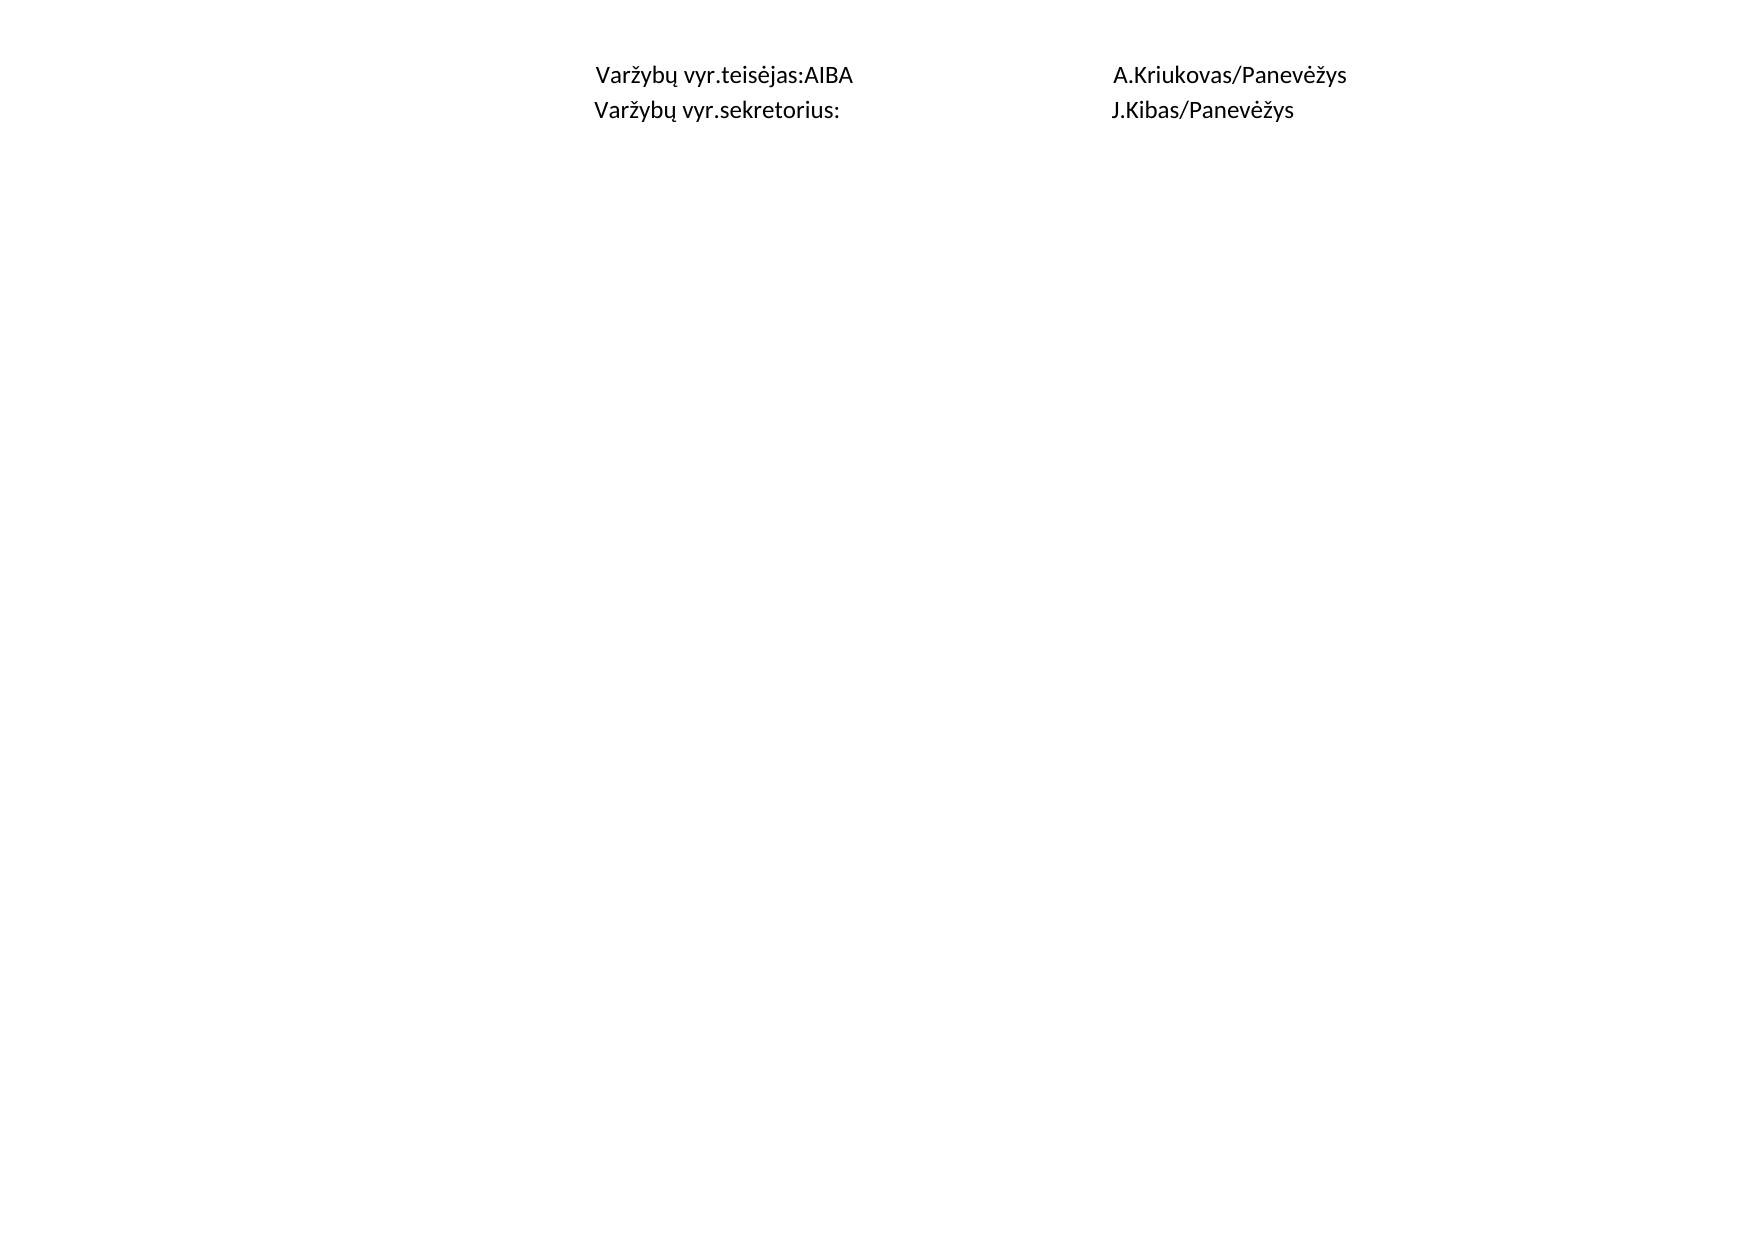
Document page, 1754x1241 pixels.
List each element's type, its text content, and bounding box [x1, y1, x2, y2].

text Varžybų vyr.teisėjas:AIBA A.Kriukovas/Panevėžys Varžybų vyr.sekretorius: J.Kibas/Panevėžys [177, 59, 1636, 124]
